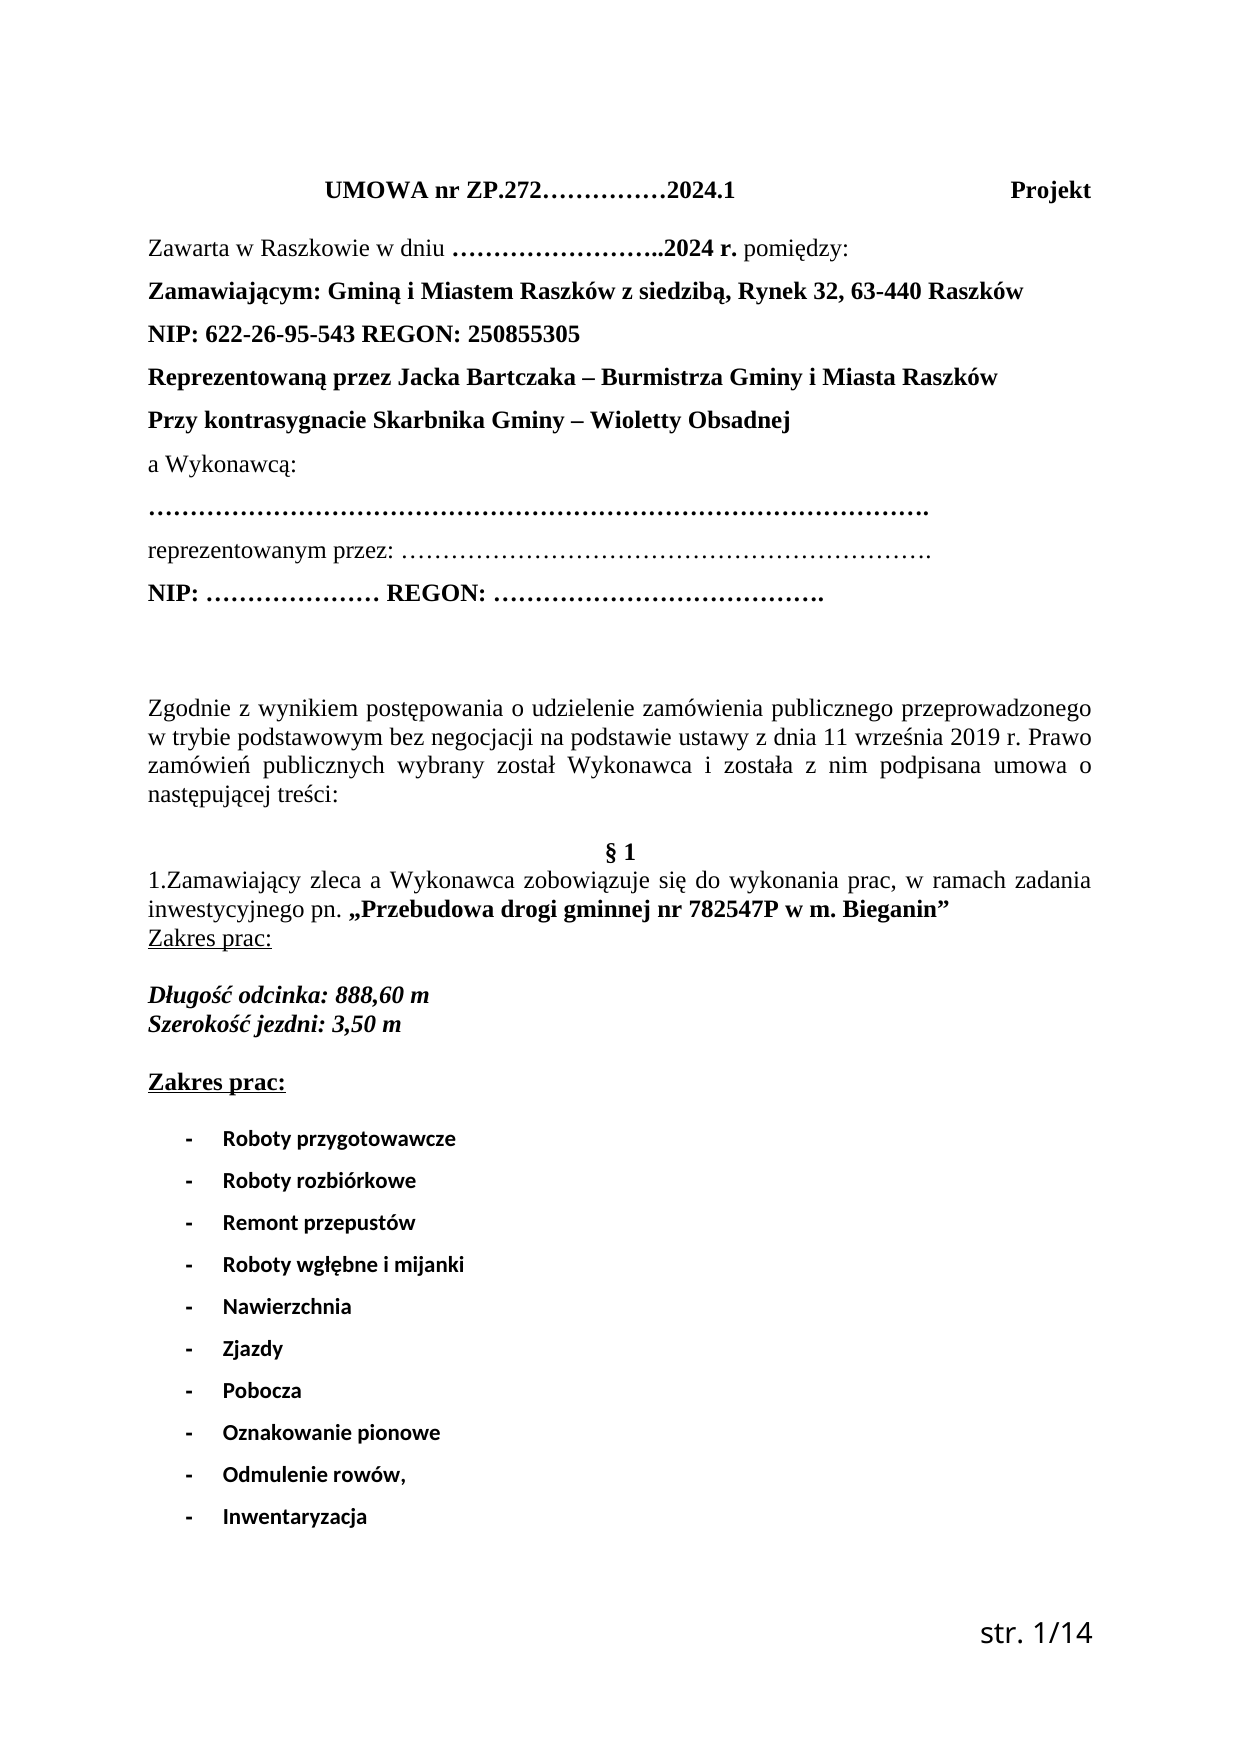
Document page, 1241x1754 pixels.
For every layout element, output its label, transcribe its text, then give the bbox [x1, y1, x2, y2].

text NIP: 622-26-95-543 REGON: 250855305 [148, 319, 1093, 348]
list Roboty rozbiórkowe [185, 1166, 1093, 1194]
text Przy kontrasygnacie Skarbnika Gminy – Wioletty Obsadnej [148, 406, 1093, 434]
list Oznakowanie pionowe [185, 1418, 1093, 1446]
text reprezentowanym przez: ………………………………………………………. [148, 535, 1093, 564]
text Zamawiającym: Gminą i Miastem Raszków z siedzibą, Rynek 32, 63-440 Raszków [148, 276, 1093, 305]
text Zgodnie z wynikiem postępowania o udzielenie zamówienia publicznego przeprowadzonego w trybie podstawowym bez negocjacji na podstawie ustawy z dnia 11 września 2019 r. Prawo zamówień publicznych wybrany został Wykonawca i została z nim podpisana umowa o następującej treści: [148, 693, 1093, 808]
text UMOWA nr ZP.272……………2024.1 Projekt [148, 176, 1093, 204]
list Pobocza [185, 1376, 1093, 1404]
text NIP: ………………… REGON: …………………………………. [148, 578, 1093, 607]
list Roboty przygotowawcze [185, 1124, 1093, 1152]
text Zakres prac: [148, 1067, 1093, 1096]
list Remont przepustów [185, 1208, 1093, 1236]
text a Wykonawcą: [148, 449, 1093, 477]
text Szerokość jezdni: 3,50 m [148, 1009, 1093, 1038]
list Nawierzchnia [185, 1292, 1093, 1320]
text Zakres prac: [148, 923, 1093, 952]
list Zjazdy [185, 1334, 1093, 1362]
list Odmulenie rowów, [185, 1460, 1093, 1488]
list Roboty wgłębne i mijanki [185, 1250, 1093, 1278]
text Zawarta w Raszkowie w dniu ……………………..2024 r. pomiędzy: [148, 233, 1093, 262]
list Inwentaryzacja [185, 1502, 1093, 1530]
text Długość odcinka: 888,60 m [148, 981, 1093, 1009]
text 1.Zamawiający zleca a Wykonawca zobowiązuje się do wykonania prac, w ramach zadania inwestycyjnego pn. „Przebudowa drogi gminnej nr 782547P w m. Bieganin” [148, 866, 1093, 923]
text § 1 [148, 837, 1093, 866]
text Reprezentowaną przez Jacka Bartczaka – Burmistrza Gminy i Miasta Raszków [148, 362, 1093, 391]
text …………………………………………………………………………………. [148, 492, 1093, 521]
